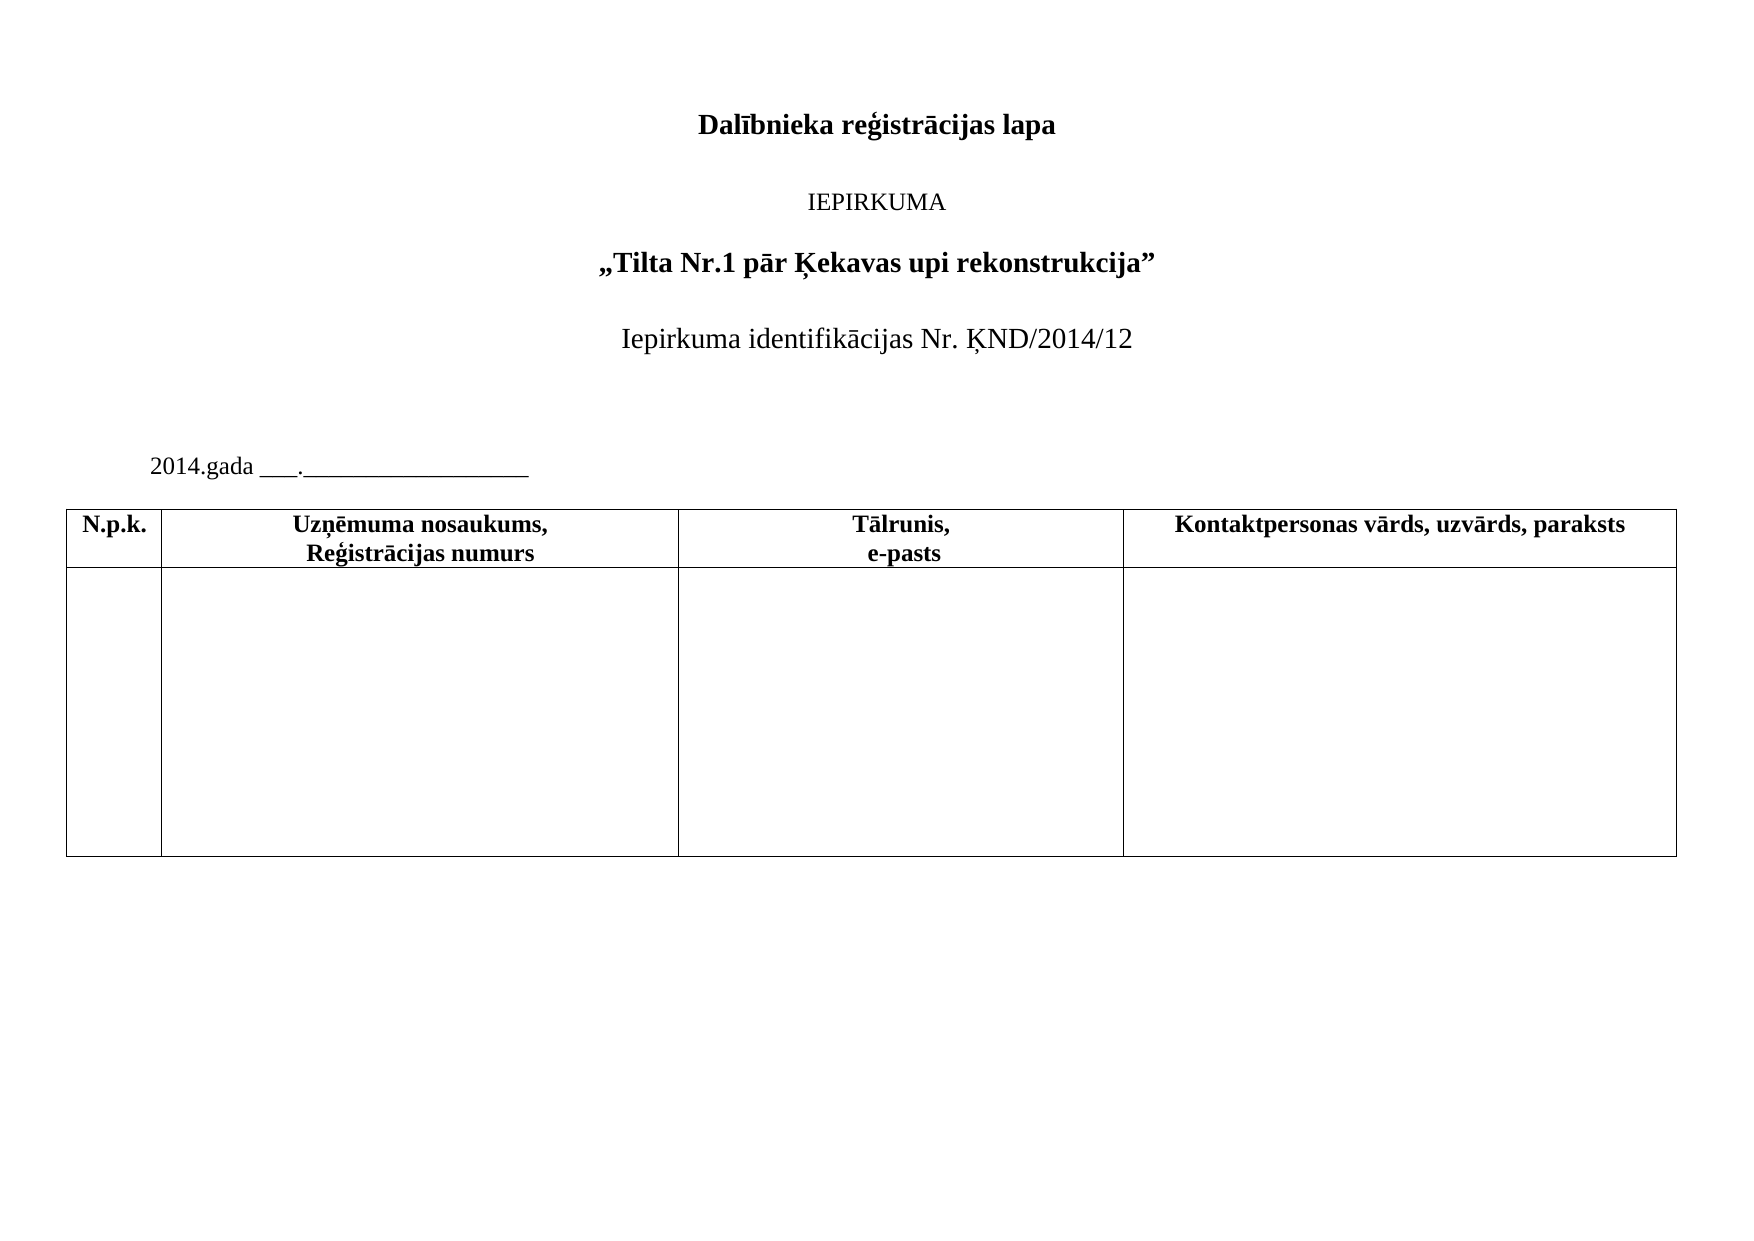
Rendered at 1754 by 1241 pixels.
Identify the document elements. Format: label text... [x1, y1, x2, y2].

text Iepirkuma identifikācijas Nr. ĶND/2014/12 [150, 322, 1604, 355]
table_header Uzņēmuma nosaukums, Reģistrācijas numurs [162, 510, 678, 567]
table_cell [67, 568, 161, 856]
text „Tilta Nr.1 pār Ķekavas upi rekonstrukcija” [150, 245, 1604, 278]
table_header Kontaktpersonas vārds, uzvārds, paraksts [1124, 510, 1676, 567]
table_cell [162, 568, 678, 856]
table_cell [679, 568, 1123, 856]
text IEPIRKUMA [150, 187, 1604, 216]
text 2014.gada ___.__________________ [150, 451, 1604, 480]
table_header Tālrunis, e-pasts [679, 510, 1123, 567]
table_header N.p.k. [67, 510, 161, 567]
table_cell [1124, 568, 1676, 856]
